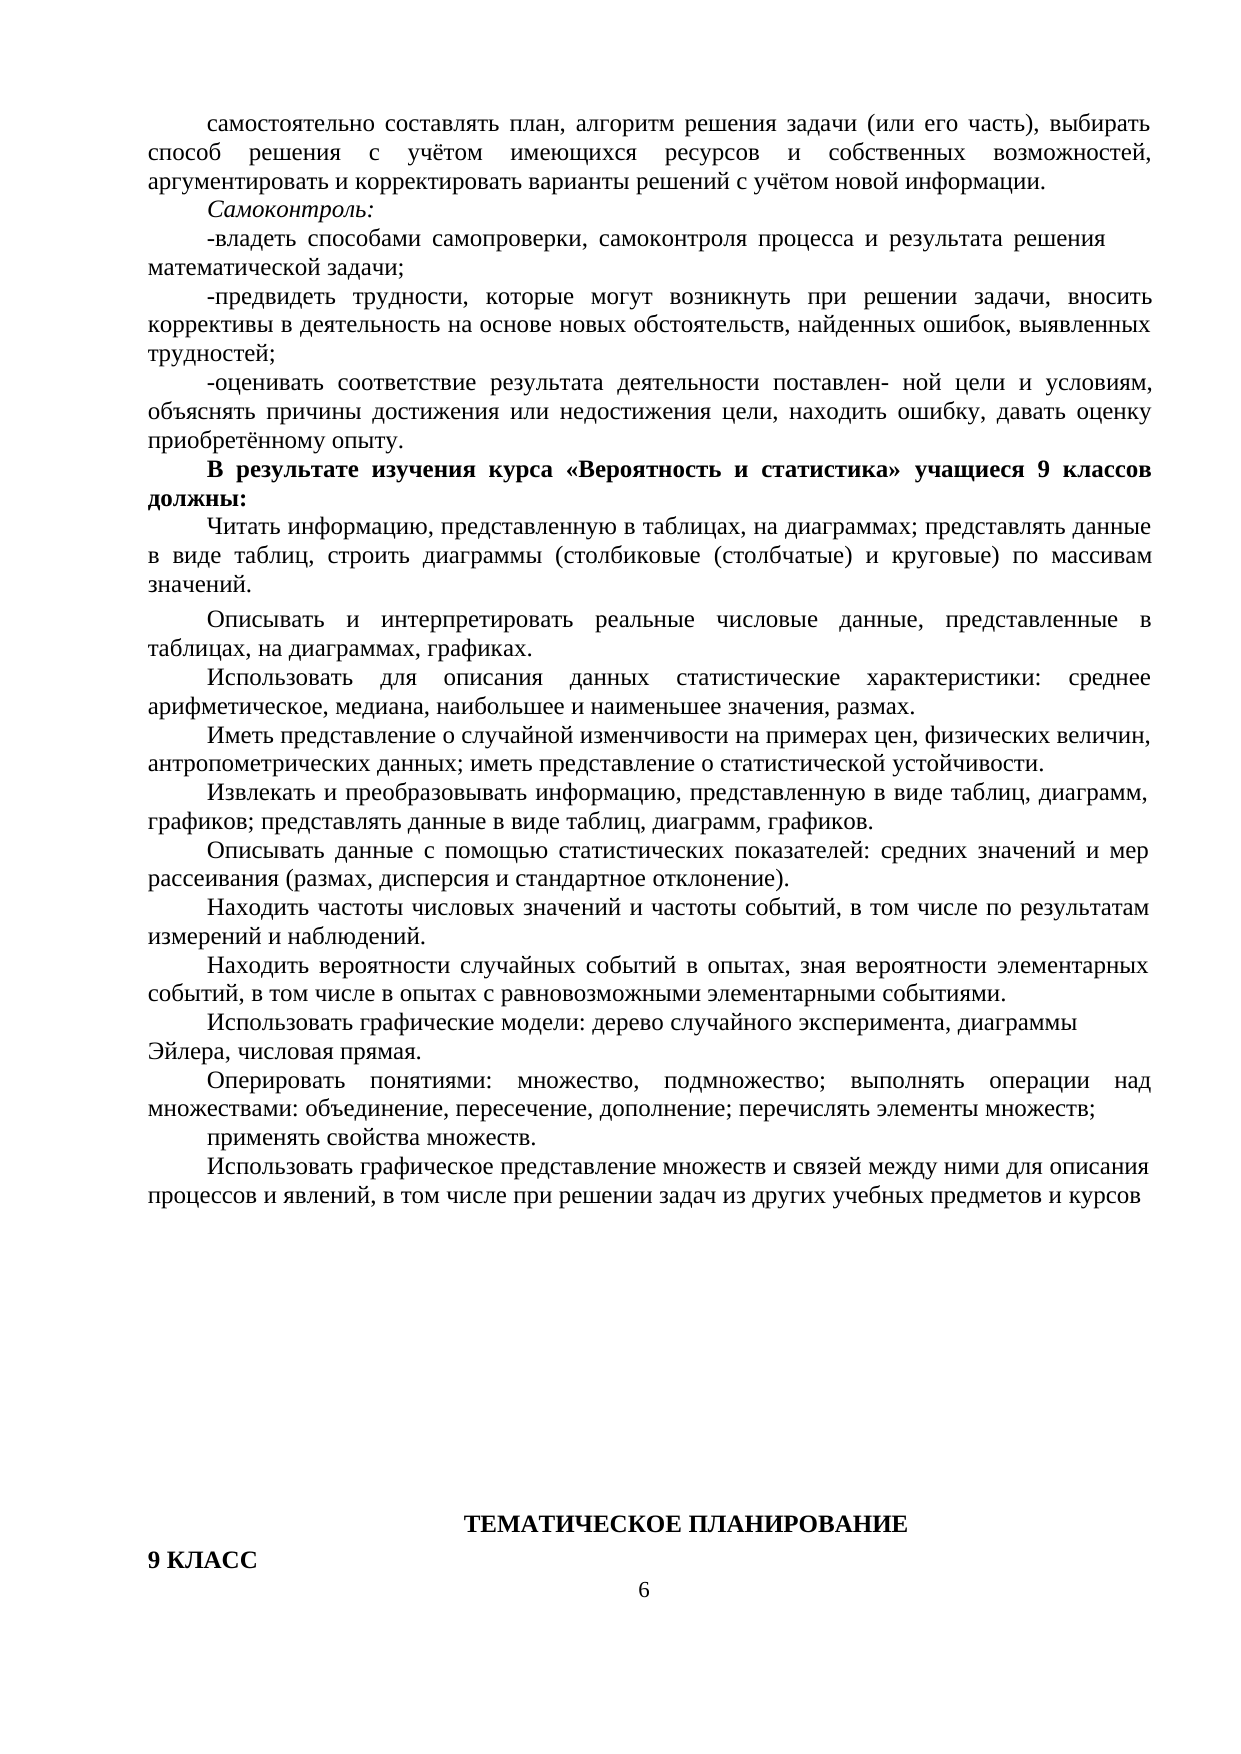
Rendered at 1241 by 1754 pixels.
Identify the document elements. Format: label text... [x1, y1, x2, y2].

text Самоконтроль: [207, 194, 1163, 223]
text Описывать данные с помощью статистических показателей: средних значений и мер рассеивания (размах, дисперсия и стандартное отклонение). [148, 835, 1163, 892]
text Находить частоты числовых значений и частоты событий, в том числе по результатам измерений и наблюдений. [148, 892, 1163, 950]
text Находить вероятности случайных событий в опытах, зная вероятности элементарных событий, в том числе в опытах с равновозможными элементарными событиями. [148, 950, 1163, 1007]
subtitle ТЕМАТИЧЕСКОЕ ПЛАНИРОВАНИЕ [463, 1509, 1163, 1538]
subtitle В результате изучения курса «Вероятность и статистика» учащиеся 9 классов должны: [148, 454, 1152, 511]
text Извлекать и преобразовывать информацию, представленную в виде таблиц, диаграмм, графиков; представлять данные в виде таблиц, диаграмм, графиков. [148, 777, 1163, 835]
text -предвидеть трудности, которые могут возникнуть при решении задачи, вносить коррективы в деятельность на основе новых обстоятельств, найденных ошибок, выявленных трудностей; [148, 281, 1152, 367]
text Читать информацию, представленную в таблицах, на диаграммах; представлять данные в виде таблиц, строить диаграммы (столбиковые (столбчатые) и круговые) по массивам значений. [148, 511, 1152, 598]
text Оперировать понятиями: множество, подмножество; выполнять операции над множествами: объединение, пересечение, дополнение; перечислять элементы множеств; [148, 1065, 1152, 1122]
text Использовать для описания данных статистические характеристики: среднее арифметическое, медиана, наибольшее и наименьшее значения, размах. [148, 662, 1151, 719]
text самостоятельно составлять план, алгоритм решения задачи (или его часть), выбирать способ решения с учётом имеющихся ресурсов и собственных возможностей, аргументировать и корректировать варианты решений с учётом новой информации. [148, 108, 1152, 194]
text Описывать и интерпретировать реальные числовые данные, представленные в таблицах, на диаграммах, графиках. [148, 604, 1152, 662]
subtitle КЛАСС [148, 1546, 1163, 1574]
text применять свойства множеств. [207, 1122, 1163, 1151]
text -оценивать соответствие результата деятельности поставлен- ной цели и условиям, объяснять причины достижения или недостижения цели, находить ошибку, давать оценку приобретённому опыту. [148, 367, 1153, 453]
text -владеть способами самопроверки, самоконтроля процесса и результата решения математической задачи; [148, 223, 1163, 281]
text Иметь представление о случайной изменчивости на примерах цен, физических величин, антропометрических данных; иметь представление о статистической устойчивости. [148, 720, 1153, 777]
text Использовать графические модели: дерево случайного эксперимента, диаграммы Эйлера, числовая прямая. [148, 1007, 1153, 1065]
text Использовать графическое представление множеств и связей между ними для описания процессов и явлений, в том числе при решении задач из других учебных предметов и курсов [148, 1151, 1163, 1208]
